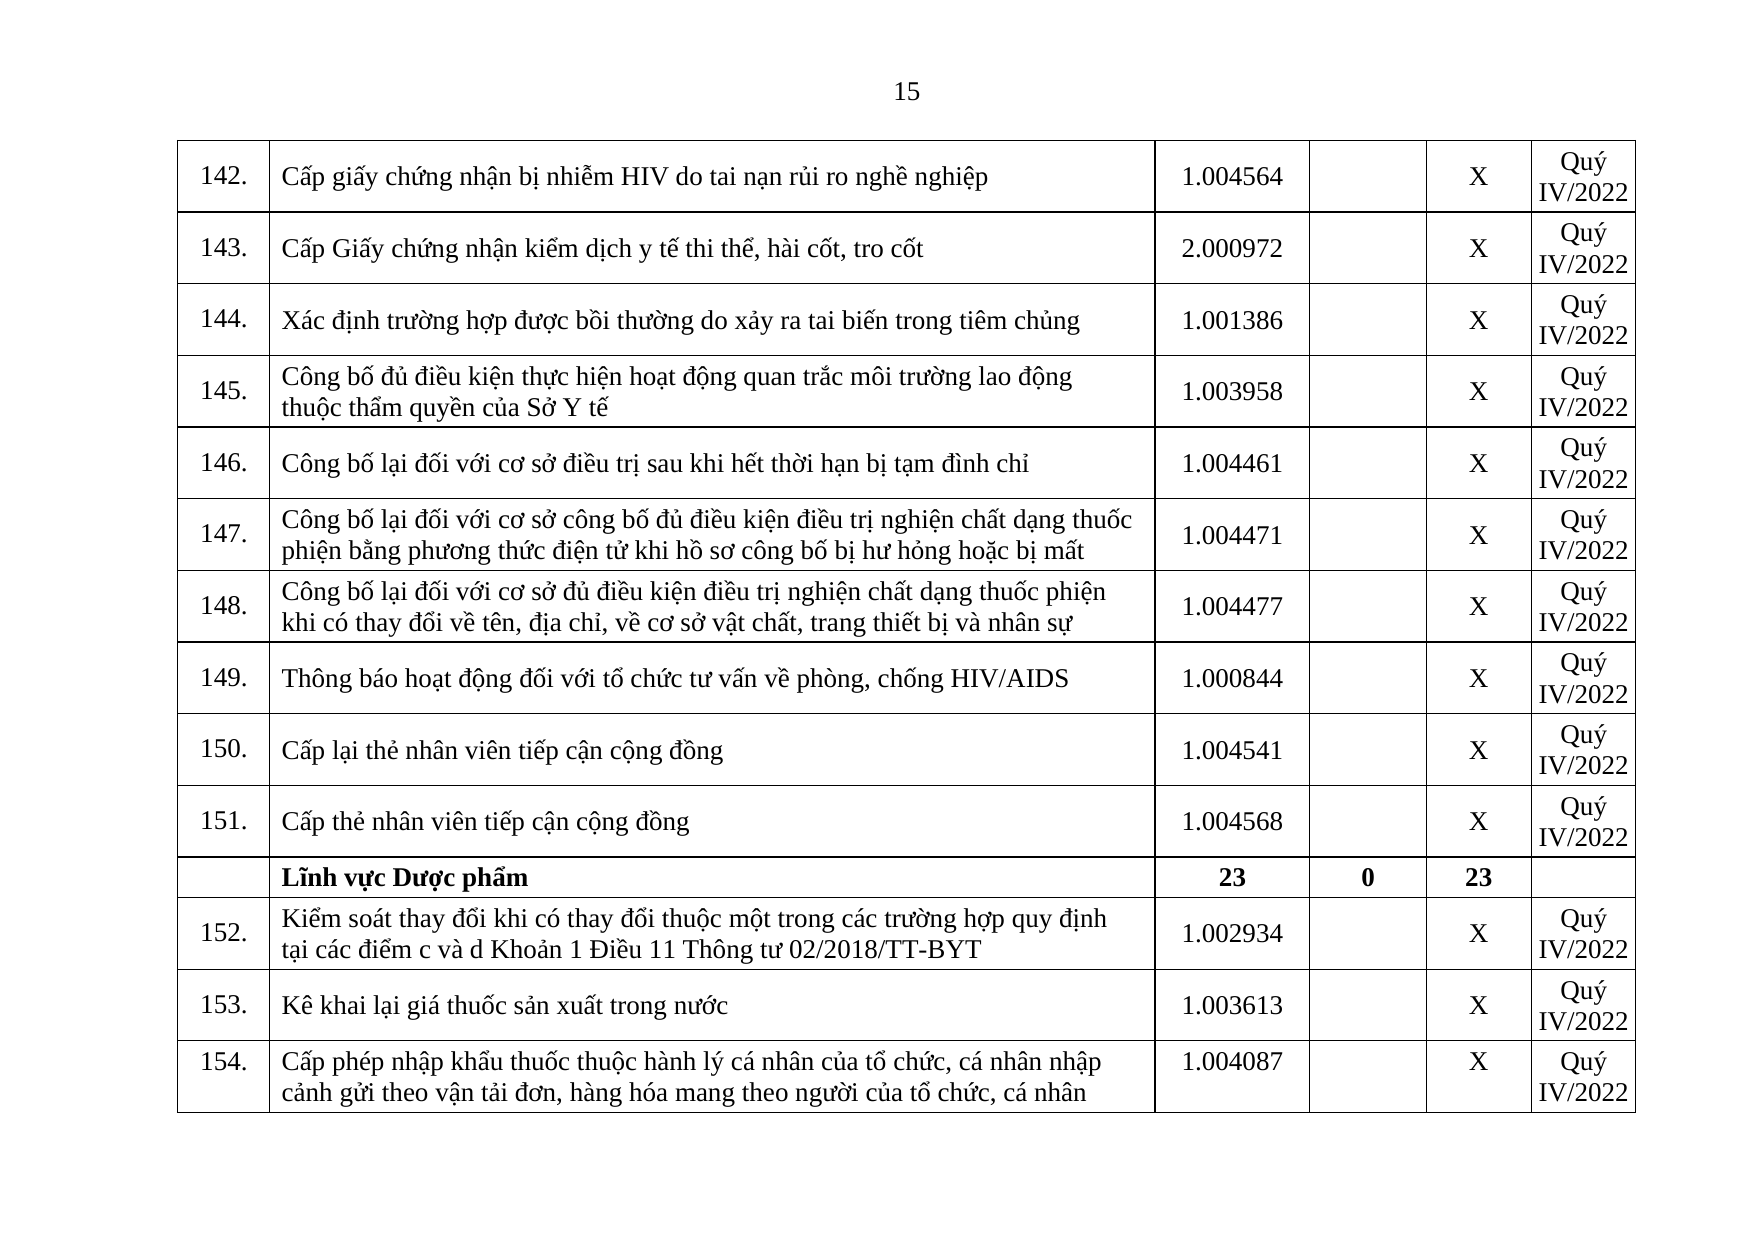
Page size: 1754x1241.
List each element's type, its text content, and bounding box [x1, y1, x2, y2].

table_cell 1.003613 [1156, 970, 1309, 1040]
table_cell Cấp thẻ nhân viên tiếp cận cộng đồng [270, 786, 1154, 856]
table_cell Quý IV/2022 [1532, 356, 1635, 426]
table_cell 1.003958 [1156, 356, 1309, 426]
table_cell 1.004568 [1156, 786, 1309, 856]
table_cell Quý IV/2022 [1532, 284, 1635, 355]
table_cell Quý IV/2022 [1532, 970, 1635, 1040]
table_cell Công bố đủ điều kiện thực hiện hoạt động quan trắc môi trường lao động thuộc thẩm quyền của Sở Y tế [270, 356, 1154, 426]
table_cell 23 [1156, 858, 1309, 897]
table_cell [1310, 213, 1426, 283]
table_cell X [1427, 141, 1531, 211]
table_cell Cấp Giấy chứng nhận kiểm dịch y tế thi thể, hài cốt, tro cốt [270, 213, 1154, 283]
table_cell 2.000972 [1156, 213, 1309, 283]
table_cell X [1427, 786, 1531, 856]
table_cell X [1427, 284, 1531, 355]
table_cell Lĩnh vực Dược phẩm [270, 858, 1154, 897]
table_cell 1.004477 [1156, 571, 1309, 641]
table_cell [1310, 1041, 1426, 1112]
table_cell Quý IV/2022 [1532, 898, 1635, 968]
table_cell Quý IV/2022 [1532, 1041, 1635, 1112]
table_cell X [1427, 1041, 1531, 1112]
table_cell [1310, 970, 1426, 1040]
table_cell Quý IV/2022 [1532, 643, 1635, 713]
table_cell [1310, 284, 1426, 355]
table_cell [1310, 714, 1426, 785]
table_cell [1310, 141, 1426, 211]
table_cell [1310, 428, 1426, 498]
table_cell [1310, 356, 1426, 426]
table_cell 1.004541 [1156, 714, 1309, 785]
table_cell [178, 284, 269, 355]
table_cell Công bố lại đối với cơ sở đủ điều kiện điều trị nghiện chất dạng thuốc phiện khi có thay đổi về tên, địa chỉ, về cơ sở vật chất, trang thiết bị và nhân sự [270, 571, 1154, 641]
table_cell [178, 141, 269, 211]
table_cell Xác định trường hợp được bồi thường do xảy ra tai biến trong tiêm chủng [270, 284, 1154, 355]
table_cell X [1427, 499, 1531, 570]
table_cell Kê khai lại giá thuốc sản xuất trong nước [270, 970, 1154, 1040]
table_cell [1532, 858, 1635, 897]
table_cell [178, 786, 269, 856]
table_cell [1310, 499, 1426, 570]
table_cell 1.001386 [1156, 284, 1309, 355]
table_cell [1310, 898, 1426, 968]
table_cell Quý IV/2022 [1532, 213, 1635, 283]
table_cell X [1427, 213, 1531, 283]
table_cell X [1427, 714, 1531, 785]
table_cell X [1427, 428, 1531, 498]
table_cell Quý IV/2022 [1532, 141, 1635, 211]
table_cell 1.002934 [1156, 898, 1309, 968]
table_cell [178, 428, 269, 498]
table_cell [178, 970, 269, 1040]
table_cell [1310, 643, 1426, 713]
table_cell X [1427, 571, 1531, 641]
table_cell 0 [1310, 858, 1426, 897]
table_cell [178, 643, 269, 713]
table_cell X [1427, 898, 1531, 968]
table_cell [178, 356, 269, 426]
table_cell Thông báo hoạt động đối với tổ chức tư vấn về phòng, chống HIV/AIDS [270, 643, 1154, 713]
table_cell Kiểm soát thay đổi khi có thay đổi thuộc một trong các trường hợp quy định tại các điểm c và d Khoản 1 Điều 11 Thông tư 02/2018/TT-BYT [270, 898, 1154, 968]
table_cell 1.004564 [1156, 141, 1309, 211]
table_cell Công bố lại đối với cơ sở điều trị sau khi hết thời hạn bị tạm đình chỉ [270, 428, 1154, 498]
table_cell [178, 571, 269, 641]
table_cell [178, 898, 269, 968]
table_cell 23 [1427, 858, 1531, 897]
table_cell Quý IV/2022 [1532, 571, 1635, 641]
table_cell Quý IV/2022 [1532, 428, 1635, 498]
table_cell [178, 1041, 269, 1112]
table_cell [1310, 786, 1426, 856]
table_cell Quý IV/2022 [1532, 786, 1635, 856]
table_cell [178, 858, 269, 897]
table_cell 1.000844 [1156, 643, 1309, 713]
table_cell X [1427, 643, 1531, 713]
table_cell [178, 714, 269, 785]
table_cell 1.004471 [1156, 499, 1309, 570]
table_cell Quý IV/2022 [1532, 714, 1635, 785]
table_cell [178, 213, 269, 283]
table_cell Cấp giấy chứng nhận bị nhiễm HIV do tai nạn rủi ro nghề nghiệp [270, 141, 1154, 211]
table_cell 1.004087 [1156, 1041, 1309, 1112]
table_cell [178, 499, 269, 570]
table_cell Công bố lại đối với cơ sở công bố đủ điều kiện điều trị nghiện chất dạng thuốc phiện bằng phương thức điện tử khi hồ sơ công bố bị hư hỏng hoặc bị mất [270, 499, 1154, 570]
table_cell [270, 1041, 1154, 1112]
table_cell [1310, 571, 1426, 641]
table_cell Quý IV/2022 [1532, 499, 1635, 570]
table_cell X [1427, 970, 1531, 1040]
table_cell X [1427, 356, 1531, 426]
table_cell 1.004461 [1156, 428, 1309, 498]
table_cell Cấp lại thẻ nhân viên tiếp cận cộng đồng [270, 714, 1154, 785]
